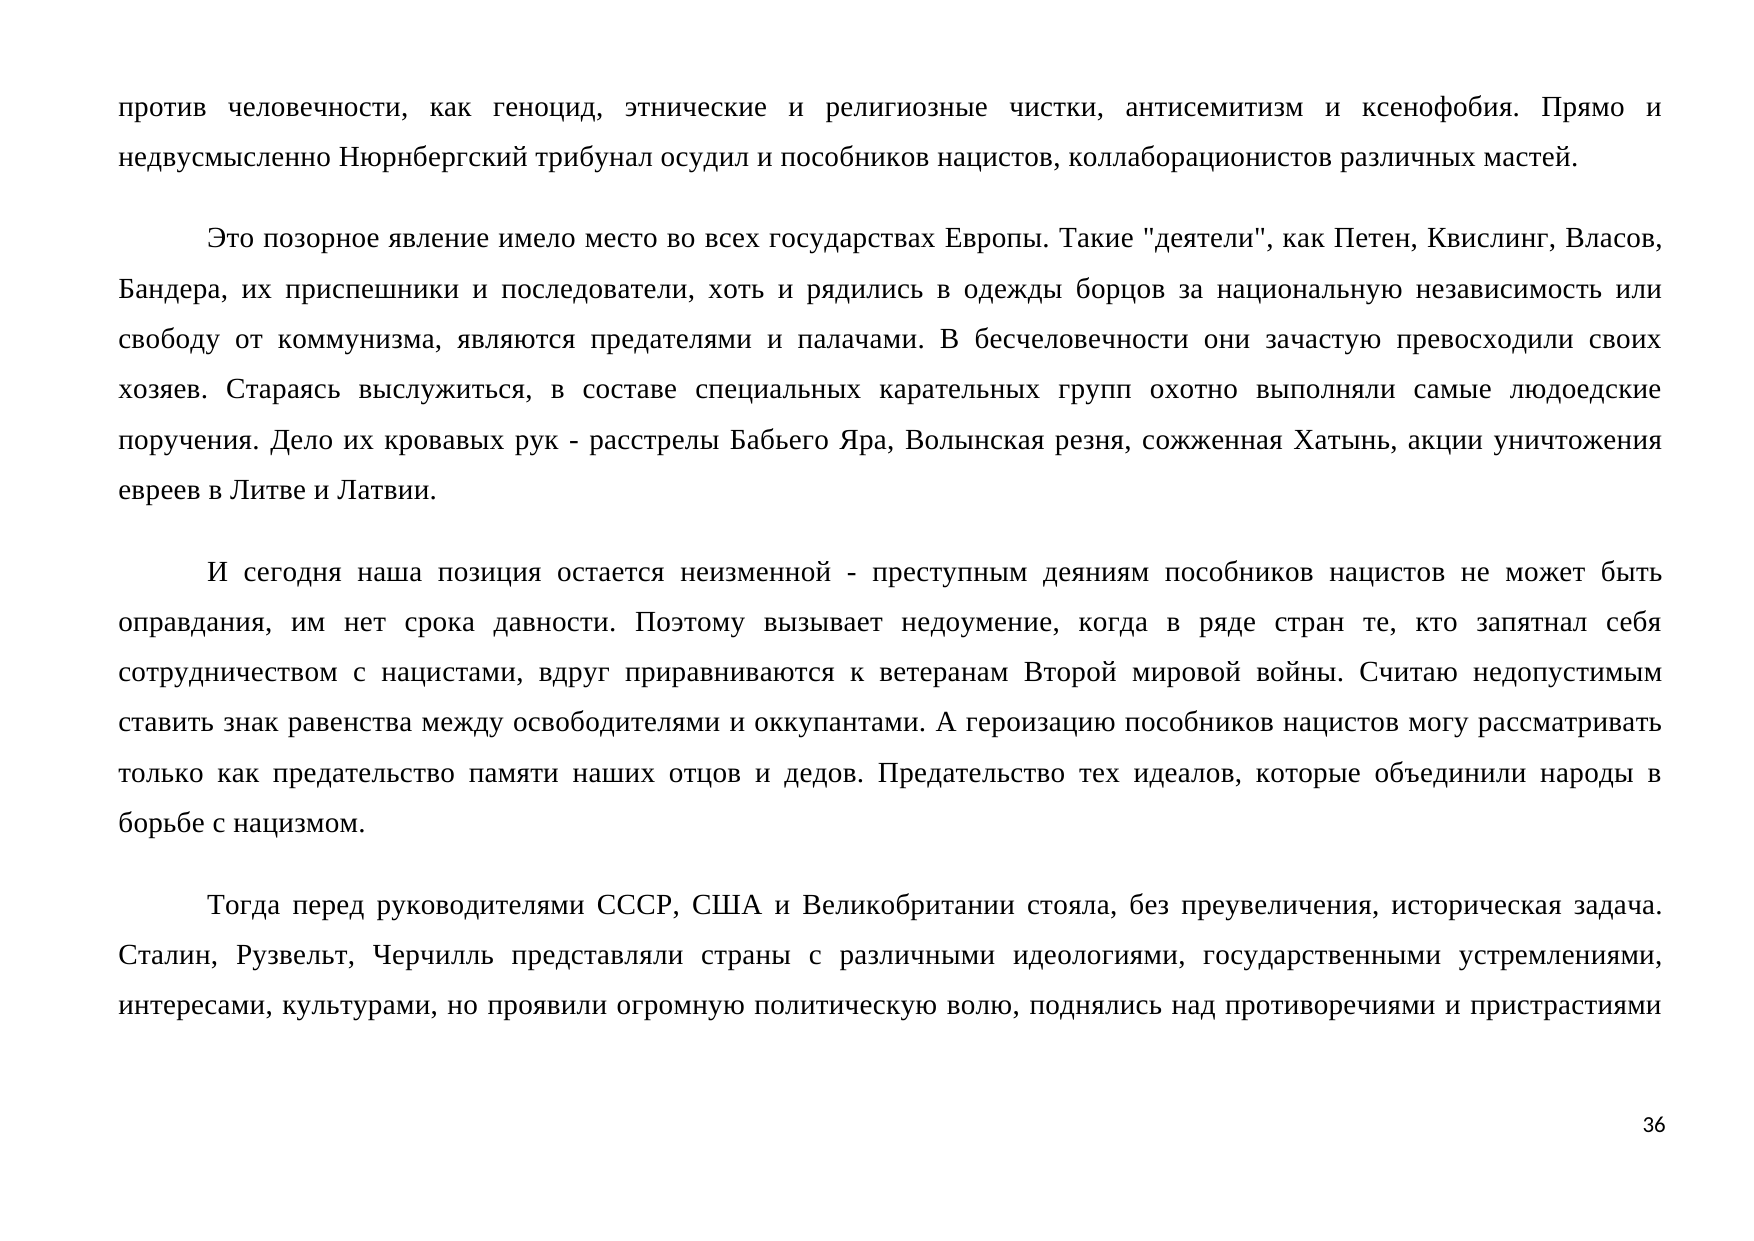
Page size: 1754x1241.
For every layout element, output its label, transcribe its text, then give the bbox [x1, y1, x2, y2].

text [118, 887, 1665, 1021]
text И сегодня наша позиция остается неизменной - преступным деяниям пособников нацистов не может быть оправдания, им нет срока давности. Поэтому вызывает недоумение, когда в ряде стран те, кто запятнал себя сотрудничеством с нацистами, вдруг приравниваются к ветеранам Второй мировой войны. Считаю недопустимым ставить знак равенства между освободителями и оккупантами. А героизацию пособников нацистов могу рассматривать только как предательство памяти наших отцов и дедов. Предательство тех идеалов, которые объединили народы в борьбе с нацизмом. [118, 554, 1665, 839]
text Это позорное явление имело место во всех государствах Европы. Такие "деятели", как Петен, Квислинг, Власов, Бандера, их приспешники и последователи, хоть и рядились в одежды борцов за национальную независимость или свободу от коммунизма, являются предателями и палачами. В бесчеловечности они зачастую превосходили своих хозяев. Стараясь выслужиться, в составе специальных карательных групп охотно выполняли самые людоедские поручения. Дело их кровавых рук - расстрелы Бабьего Яра, Волынская резня, сожженная Хатынь, акции уничтожения евреев в Литве и Латвии. [118, 221, 1665, 506]
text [118, 89, 1665, 172]
